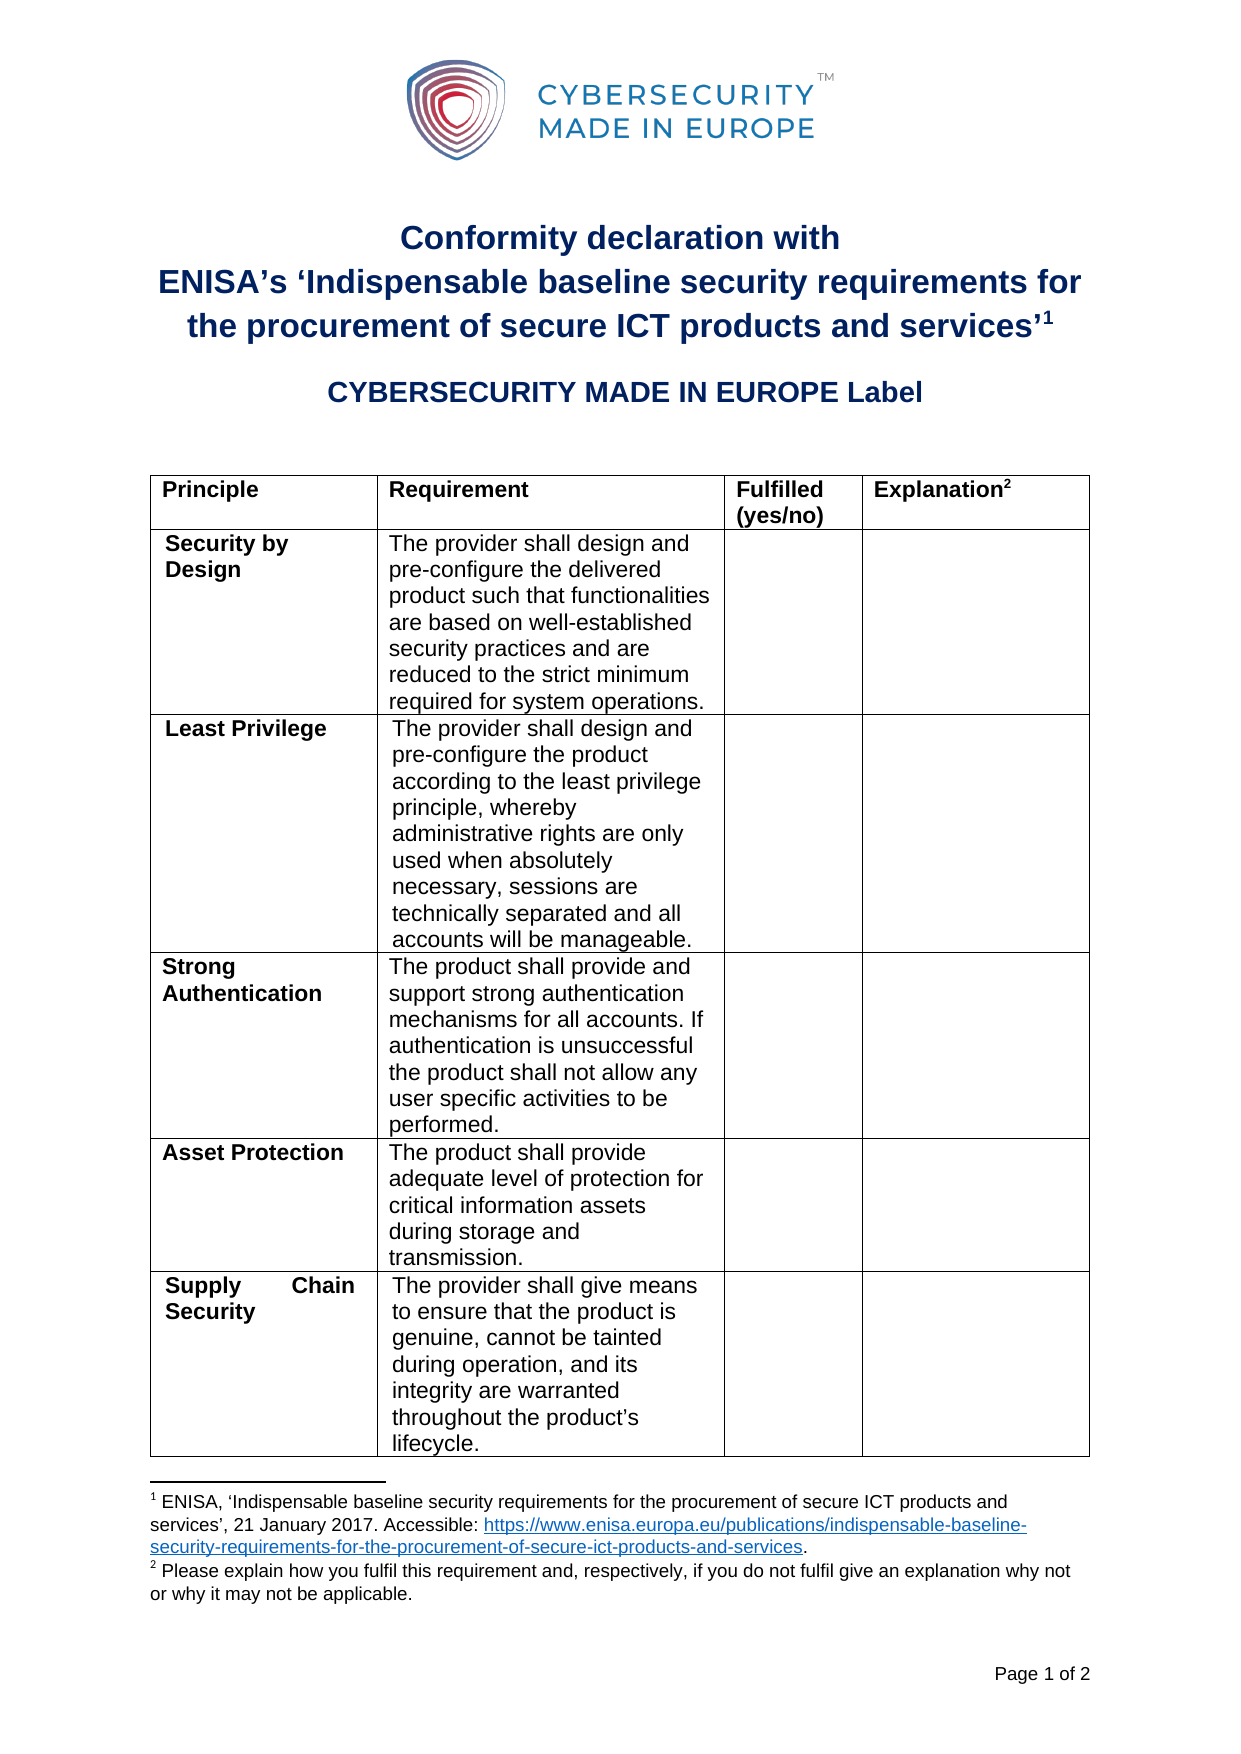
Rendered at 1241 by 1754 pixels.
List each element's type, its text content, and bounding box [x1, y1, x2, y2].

text ENISA’s ‘Indispensable baseline security requirements for the procurement of secure ICT products and services’ [150, 262, 1090, 344]
table_cell The product shall provide adequate level of protection for critical information assets during storage and transmission. [378, 1139, 724, 1271]
table_header Fulfilled (yes/no) [725, 476, 862, 528]
table_cell Asset Protection [151, 1139, 377, 1271]
text CYBERSECURITY MADE IN EUROPE Label [150, 375, 1090, 409]
table_cell [725, 953, 862, 1138]
table_header Explanation [863, 476, 1089, 528]
table_cell [725, 715, 862, 952]
table_header Requirement [378, 476, 724, 528]
table_header Principle [151, 476, 377, 528]
table_cell Strong Authentication [151, 953, 377, 1138]
table_cell [863, 715, 1089, 952]
table_cell [863, 1139, 1089, 1271]
text Conformity declaration with [150, 218, 1090, 256]
table_cell [378, 715, 724, 952]
table_cell [863, 1272, 1089, 1456]
table_cell [151, 715, 377, 952]
table_cell [151, 530, 377, 714]
picture [400, 59, 840, 162]
table_cell [151, 1272, 377, 1456]
table_cell [863, 953, 1089, 1138]
table_cell The product shall provide and support strong authentication mechanisms for all accounts. If authentication is unsuccessful the product shall not allow any user specific activities to be performed. [378, 953, 724, 1138]
table_cell [725, 1139, 862, 1271]
table_cell The provider shall design and pre-configure the delivered product such that functionalities are based on well-established security practices and are reduced to the strict minimum required for system operations. [378, 530, 724, 714]
table_cell [378, 1272, 724, 1456]
table_cell [725, 530, 862, 714]
table_cell [863, 530, 1089, 714]
table_cell [725, 1272, 862, 1456]
